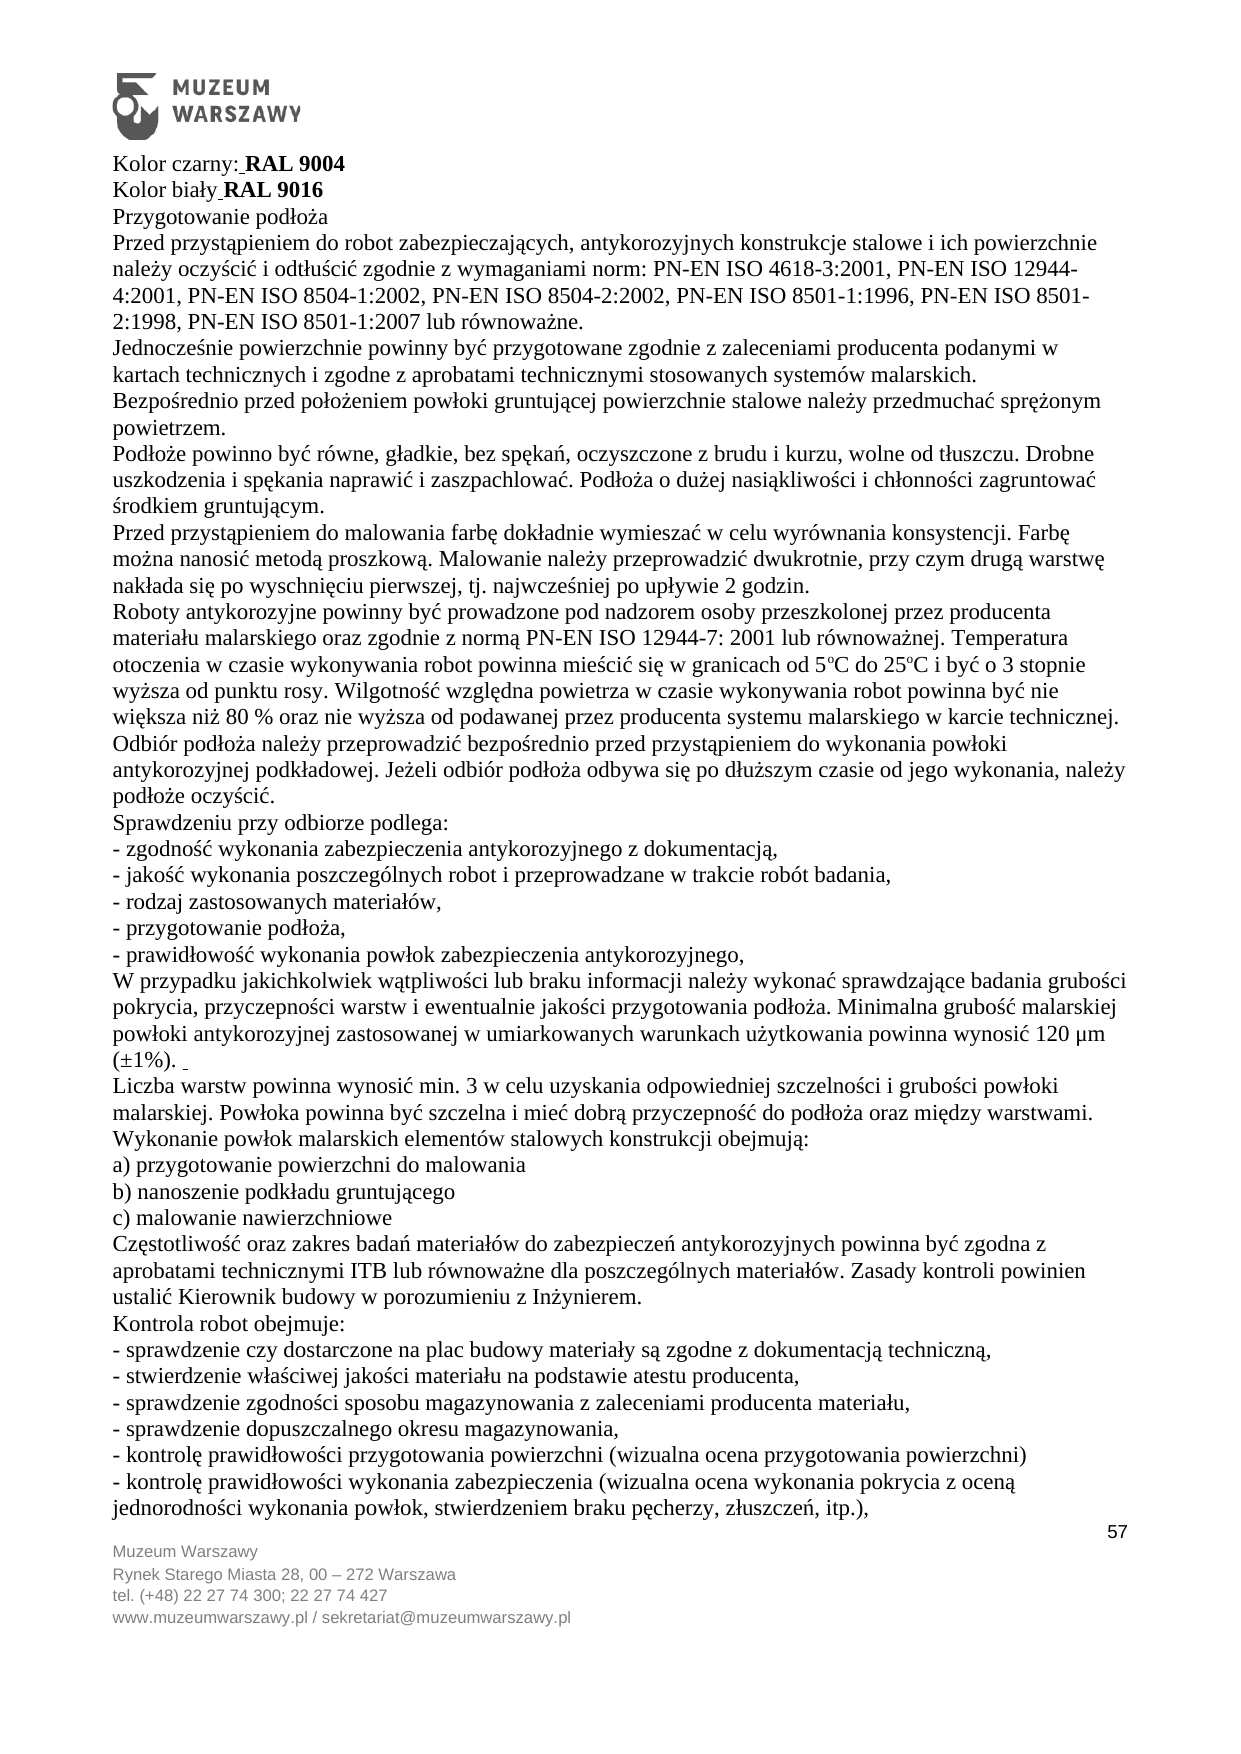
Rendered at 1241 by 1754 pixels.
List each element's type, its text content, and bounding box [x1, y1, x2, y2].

text b) nanoszenie podkładu gruntującego [112, 1178, 1128, 1204]
text Kontrola robot obejmuje: [112, 1309, 1128, 1336]
text Liczba warstw powinna wynosić min. 3 w celu uzyskania odpowiedniej szczelności i grubości powłoki malarskiej. Powłoka powinna być szczelna i mieć dobrą przyczepność do podłoża oraz między warstwami. [112, 1072, 1128, 1125]
text - rodzaj zastosowanych materiałów, [112, 888, 1128, 914]
text - stwierdzenie właściwej jakości materiału na podstawie atestu producenta, [112, 1362, 1128, 1389]
text - przygotowanie podłoża, [112, 914, 1128, 941]
text Przed przystąpieniem do malowania farbę dokładnie wymieszać w celu wyrównania konsystencji. Farbę można nanosić metodą proszkową. Malowanie należy przeprowadzić dwukrotnie, przy czym drugą warstwę nakłada się po wyschnięciu pierwszej, tj. najwcześniej po upływie 2 godzin. [112, 519, 1128, 598]
text c) malowanie nawierzchniowe [112, 1204, 1128, 1231]
text Kolor czarny: RAL 9004 [112, 150, 1128, 176]
text - zgodność wykonania zabezpieczenia antykorozyjnego z dokumentacją, [112, 835, 1128, 862]
text Częstotliwość oraz zakres badań materiałów do zabezpieczeń antykorozyjnych powinna być zgodna z aprobatami technicznymi ITB lub równoważne dla poszczególnych materiałów. Zasady kontroli powinien ustalić Kierownik budowy w porozumieniu z Inżynierem. [112, 1231, 1128, 1309]
text - kontrolę prawidłowości wykonania zabezpieczenia (wizualna ocena wykonania pokrycia z oceną jednorodności wykonania powłok, stwierdzeniem braku pęcherzy, złuszczeń, itp.), [112, 1468, 1128, 1520]
text Bezpośrednio przed położeniem powłoki gruntującej powierzchnie stalowe należy przedmuchać sprężonym powietrzem. [112, 387, 1128, 440]
text - jakość wykonania poszczególnych robot i przeprowadzane w trakcie robót badania, [112, 862, 1128, 888]
text Przed przystąpieniem do robot zabezpieczających, antykorozyjnych konstrukcje stalowe i ich powierzchnie należy oczyścić i odtłuścić zgodnie z wymaganiami norm: PN-EN ISO 4618-3:2001, PN-EN ISO 12944-4:2001, PN-EN ISO 8504-1:2002, PN-EN ISO 8504-2:2002, PN-EN ISO 8501-1:1996, PN-EN ISO 8501-2:1998, PN-EN ISO 8501-1:2007 lub równoważne. [112, 229, 1128, 334]
text - sprawdzenie czy dostarczone na plac budowy materiały są zgodne z dokumentacją techniczną, [112, 1336, 1128, 1362]
text - sprawdzenie zgodności sposobu magazynowania z zaleceniami producenta materiału, [112, 1389, 1128, 1415]
text Wykonanie powłok malarskich elementów stalowych konstrukcji obejmują: [112, 1125, 1128, 1151]
text - kontrolę prawidłowości przygotowania powierzchni (wizualna ocena przygotowania powierzchni) [112, 1441, 1128, 1468]
text Podłoże powinno być równe, gładkie, bez spękań, oczyszczone z brudu i kurzu, wolne od tłuszczu. Drobne uszkodzenia i spękania naprawić i zaszpachlować. Podłoża o dużej nasiąkliwości i chłonności zagruntować środkiem gruntującym. [112, 440, 1128, 519]
text - prawidłowość wykonania powłok zabezpieczenia antykorozyjnego, [112, 941, 1128, 967]
text Roboty antykorozyjne powinny być prowadzone pod nadzorem osoby przeszkolonej przez producenta materiału malarskiego oraz zgodnie z normą PN-EN ISO 12944-7: 2001 lub równoważnej. Temperatura otoczenia w czasie wykonywania robot powinna mieścić się w granicach od 5oC do 25oC i być o 3 stopnie wyższa od punktu rosy. Wilgotność względna powietrza w czasie wykonywania robot powinna być nie większa niż 80 % oraz nie wyższa od podawanej przez producenta systemu malarskiego w karcie technicznej. Odbiór podłoża należy przeprowadzić bezpośrednio przed przystąpieniem do wykonania powłoki antykorozyjnej podkładowej. Jeżeli odbiór podłoża odbywa się po dłuższym czasie od jego wykonania, należy podłoże oczyścić. [112, 598, 1128, 809]
text a) przygotowanie powierzchni do malowania [112, 1151, 1128, 1178]
text W przypadku jakichkolwiek wątpliwości lub braku informacji należy wykonać sprawdzające badania grubości pokrycia, przyczepności warstw i ewentualnie jakości przygotowania podłoża. Minimalna grubość malarskiej powłoki antykorozyjnej zastosowanej w umiarkowanych warunkach użytkowania powinna wynosić 120 μm (±1%). [112, 967, 1128, 1072]
text Przygotowanie podłoża [112, 203, 1128, 229]
text Jednocześnie powierzchnie powinny być przygotowane zgodnie z zaleceniami producenta podanymi w kartach technicznych i zgodne z aprobatami technicznymi stosowanych systemów malarskich. [112, 334, 1128, 387]
text Kolor biały RAL 9016 [112, 176, 1128, 203]
text Sprawdzeniu przy odbiorze podlega: [112, 809, 1128, 835]
text - sprawdzenie dopuszczalnego okresu magazynowania, [112, 1415, 1128, 1441]
